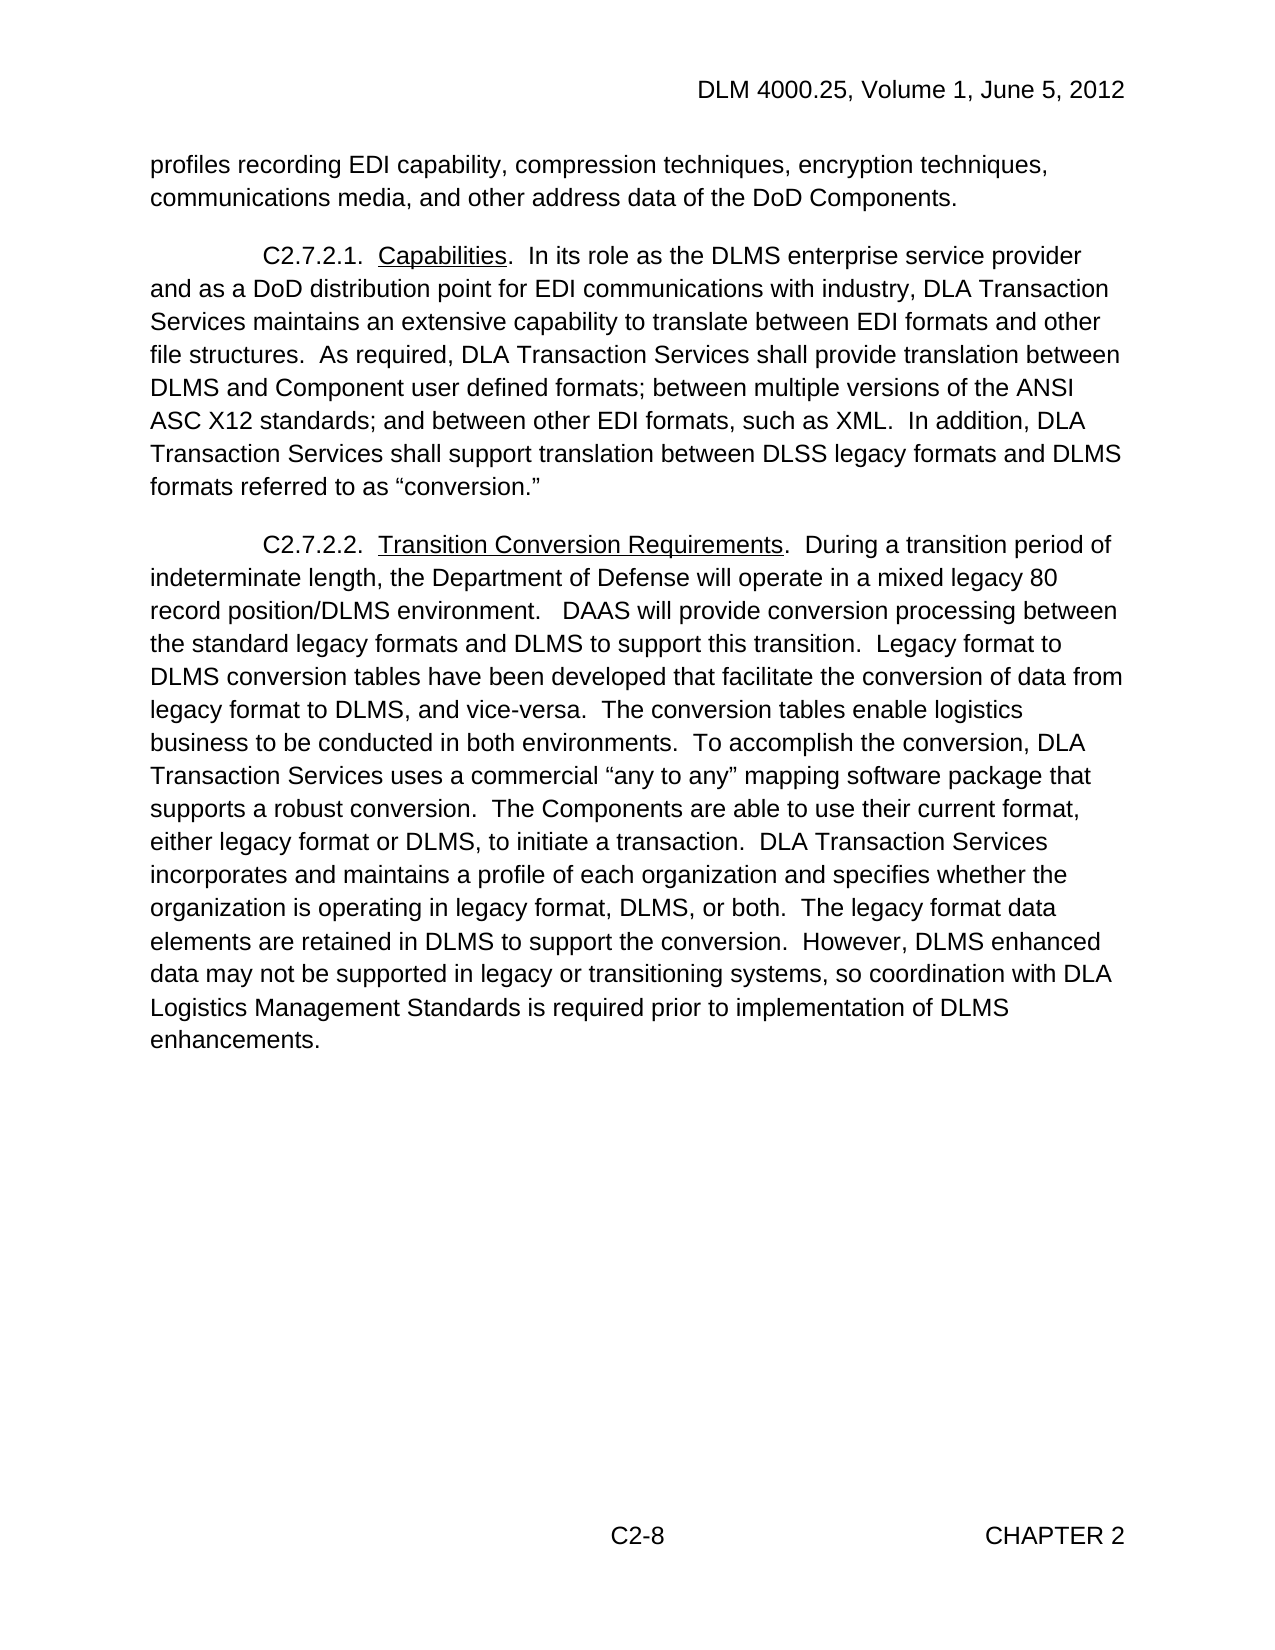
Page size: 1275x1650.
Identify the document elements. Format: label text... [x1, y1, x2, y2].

text C2.7.2.1. Capabilities. In its role as the DLMS enterprise service provider and as a DoD distribution point for EDI communications with industry, DLA Transaction Services maintains an extensive capability to translate between EDI formats and other file structures. As required, DLA Transaction Services shall provide translation between DLMS and Component user defined formats; between multiple versions of the ANSI ASC X12 standards; and between other EDI formats, such as XML. In addition, DLA Transaction Services shall support translation between DLSS legacy formats and DLMS formats referred to as “conversion.” [150, 241, 1125, 501]
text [150, 150, 1125, 212]
text C2.7.2.2. Transition Conversion Requirements. During a transition period of indeterminate length, the Department of Defense will operate in a mixed legacy 80 record position/DLMS environment. DAAS will provide conversion processing between the standard legacy formats and DLMS to support this transition. Legacy format to DLMS conversion tables have been developed that facilitate the conversion of data from legacy format to DLMS, and vice-versa. The conversion tables enable logistics business to be conducted in both environments. To accomplish the conversion, DLA Transaction Services uses a commercial “any to any” mapping software package that supports a robust conversion. The Components are able to use their current format, either legacy format or DLMS, to initiate a transaction. DLA Transaction Services incorporates and maintains a profile of each organization and specifies whether the organization is operating in legacy format, DLMS, or both. The legacy format data elements are retained in DLMS to support the conversion. However, DLMS enhanced data may not be supported in legacy or transitioning systems, so coordination with DLA Logistics Management Standards is required prior to implementation of DLMS enhancements. [150, 530, 1125, 1054]
